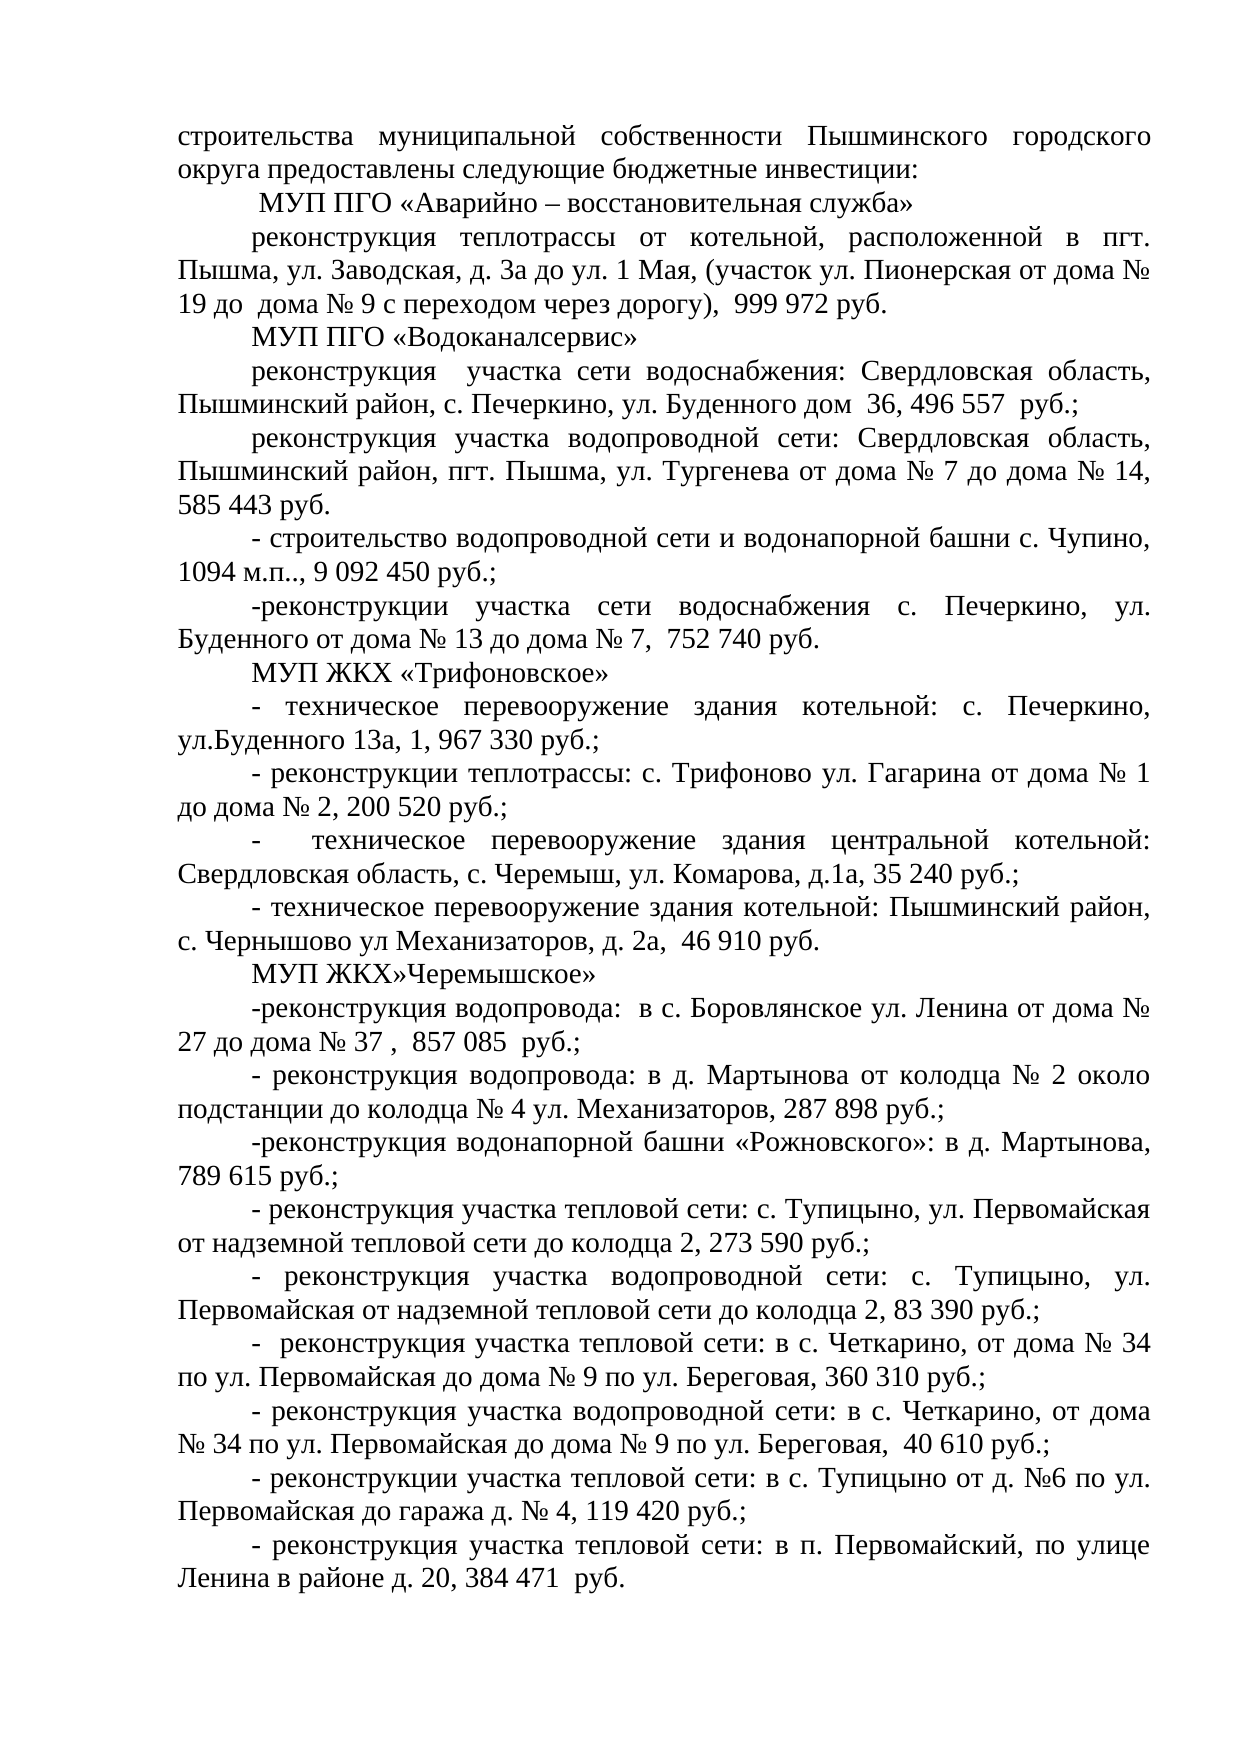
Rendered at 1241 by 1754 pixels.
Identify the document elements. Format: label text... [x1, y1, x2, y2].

text - реконструкции участка тепловой сети: в с. Тупицыно от д. №6 по ул. Первомайская до гаража д. № 4, 119 420 руб.; [177, 1460, 1152, 1527]
text -реконструкции участка сети водоснабжения с. Печеркино, ул. Буденного от дома № 13 до дома № 7, 752 740 руб. [177, 588, 1152, 655]
text МУП ПГО «Аварийно – восстановительная служба» [177, 185, 1152, 219]
text - реконструкции теплотрассы: с. Трифоново ул. Гагарина от дома № 1 до дома № 2, 200 520 руб.; [177, 755, 1152, 822]
text МУП ПГО «Водоканалсервис» [177, 319, 1152, 353]
text МУП ЖКХ»Черемышское» [177, 957, 1152, 990]
text реконструкция участка водопроводной сети: Свердловская область, Пышминский район, пгт. Пышма, ул. Тургенева от дома № 7 до дома № 14, 585 443 руб. [177, 420, 1152, 521]
text -реконструкция водопровода: в с. Боровлянское ул. Ленина от дома № 27 до дома № 37 , 857 085 руб.; [177, 990, 1152, 1057]
text реконструкция участка сети водоснабжения: Свердловская область, Пышминский район, с. Печеркино, ул. Буденного дом 36, 496 557 руб.; [177, 353, 1152, 420]
text - реконструкция участка тепловой сети: с. Тупицыно, ул. Первомайская от надземной тепловой сети до колодца 2, 273 590 руб.; [177, 1191, 1152, 1258]
text - реконструкция участка тепловой сети: в с. Четкарино, от дома № 34 по ул. Первомайская до дома № 9 по ул. Береговая, 360 310 руб.; [177, 1326, 1152, 1393]
text - реконструкция участка водопроводной сети: с. Тупицыно, ул. Первомайская от надземной тепловой сети до колодца 2, 83 390 руб.; [177, 1258, 1152, 1326]
text - техническое перевооружение здания центральной котельной: Свердловская область, с. Черемыш, ул. Комарова, д.1а, 35 240 руб.; [177, 822, 1152, 889]
text МУП ЖКХ «Трифоновское» [177, 655, 1152, 688]
text - реконструкция участка водопроводной сети: в с. Четкарино, от дома № 34 по ул. Первомайская до дома № 9 по ул. Береговая, 40 610 руб.; [177, 1393, 1152, 1460]
text - техническое перевооружение здания котельной: с. Печеркино, ул.Буденного 13а, 1, 967 330 руб.; [177, 688, 1152, 755]
text - реконструкция участка тепловой сети: в п. Первомайский, по улице Ленина в районе д. 20, 384 471 руб. [177, 1527, 1152, 1594]
text -реконструкция водонапорной башни «Рожновского»: в д. Мартынова, 789 615 руб.; [177, 1124, 1152, 1191]
text реконструкция теплотрассы от котельной, расположенной в пгт. Пышма, ул. Заводская, д. 3а до ул. 1 Мая, (участок ул. Пионерская от дома № 19 до дома № 9 с переходом через дорогу), 999 972 руб. [177, 219, 1152, 319]
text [177, 118, 1152, 185]
text - реконструкция водопровода: в д. Мартынова от колодца № 2 около подстанции до колодца № 4 ул. Механизаторов, 287 898 руб.; [177, 1057, 1152, 1124]
text - техническое перевооружение здания котельной: Пышминский район, с. Чернышово ул Механизаторов, д. 2а, 46 910 руб. [177, 889, 1152, 957]
text - строительство водопроводной сети и водонапорной башни с. Чупино, 1094 м.п.., 9 092 450 руб.; [177, 521, 1152, 588]
